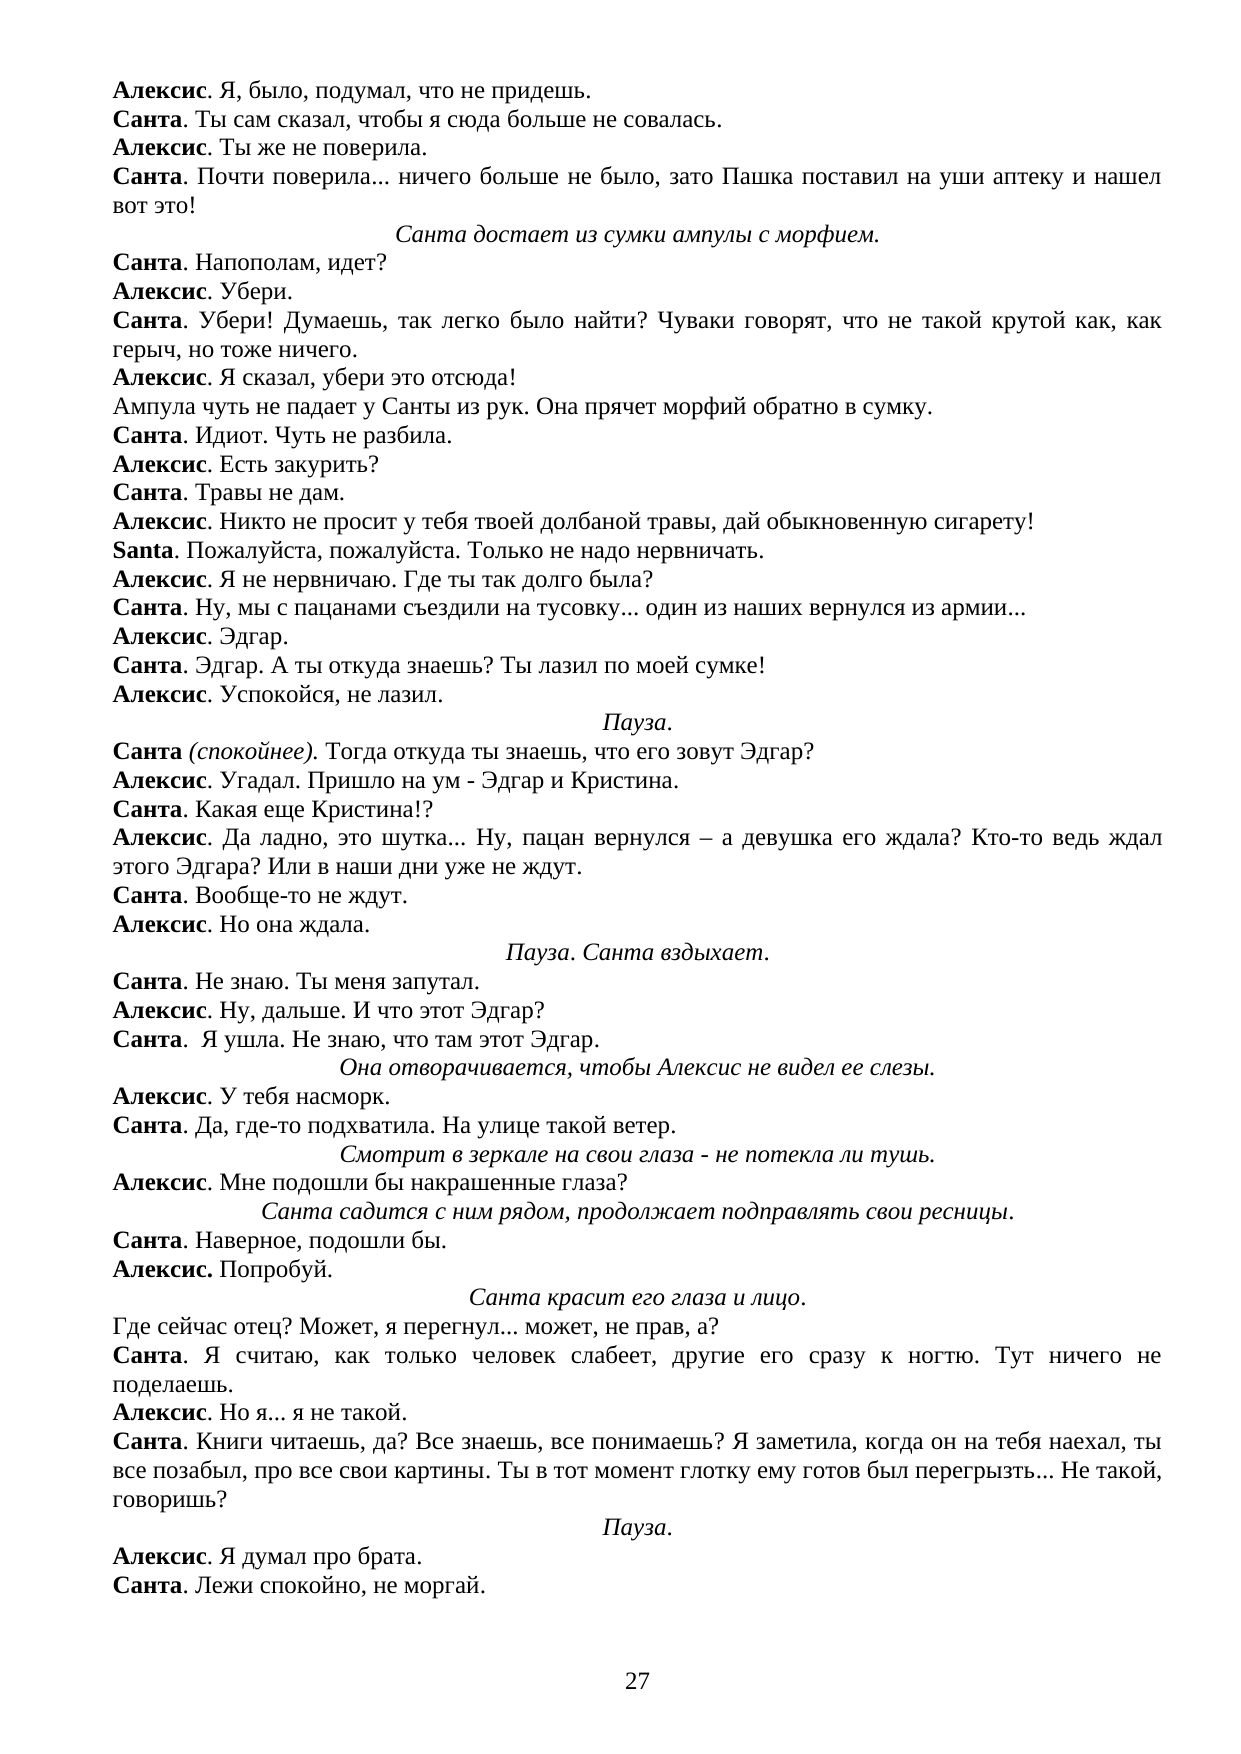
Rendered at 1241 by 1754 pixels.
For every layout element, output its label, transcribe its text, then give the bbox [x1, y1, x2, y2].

text Санта. Эдгар. А ты откуда знаешь? Ты лазил по моей сумке! [112, 650, 1162, 679]
text Алексис. Попробуй. [112, 1254, 1162, 1282]
text Санта (спокойнее). Тогда откуда ты знаешь, что его зовут Эдгар? [112, 736, 1162, 765]
text Санта. Я ушла. Не знаю, что там этот Эдгар. [112, 1024, 1162, 1052]
text Санта. Убери! Думаешь, так легко было найти? Чуваки говорят, что не такой крутой как, как герыч, но тоже ничего. [112, 305, 1162, 362]
text Алексис. Я, было, подумал, что не придешь. [112, 75, 1162, 104]
text Алексис. Но я... я не такой. [112, 1397, 1162, 1426]
text Санта. Ты сам сказал, чтобы я сюда больше не совалась. [112, 104, 1162, 132]
text Пауза. [112, 707, 1162, 736]
text Санта красит его глаза и лицо. [112, 1282, 1162, 1311]
text Алексис. Никто не просит у тебя твоей долбаной травы, дай обыкновенную сигарету! [112, 506, 1162, 535]
text Алексис. Угадал. Пришло на ум - Эдгар и Кристина. [112, 765, 1162, 794]
text Алексис. Есть закурить? [112, 449, 1162, 477]
text Алексис. Успокойся, не лазил. [112, 679, 1162, 707]
text Санта. Лежи спокойно, не моргай. [112, 1570, 1162, 1599]
text Пауза. [112, 1512, 1162, 1541]
text Смотрит в зеркале на свои глаза - не потекла ли тушь. [112, 1139, 1162, 1167]
text Санта. Почти поверила... ничего больше не было, зато Пашка поставил на уши аптеку и нашел вот это! [112, 161, 1162, 219]
text Алексис. У тебя насморк. [112, 1081, 1162, 1110]
text Ампула чуть не падает у Санты из рук. Она прячет морфий обратно в сумку. [112, 391, 1162, 420]
text Санта. Вообще-то не ждут. [112, 880, 1162, 909]
text Санта. Книги читаешь, да? Все знаешь, все понимаешь? Я заметила, когда он на тебя наехал, ты все позабыл, про все свои картины. Ты в тот момент глотку ему готов был перегрызть... Не такой, говоришь? [112, 1426, 1162, 1512]
text Алексис. Я не нервничаю. Где ты так долго была? [112, 564, 1162, 592]
text Алексис. Ну, дальше. И что этот Эдгар? [112, 995, 1162, 1024]
text Алексис. Я думал про брата. [112, 1541, 1162, 1570]
text Санта. Да, где-то подхватила. На улице такой ветер. [112, 1110, 1162, 1139]
text Она отворачивается, чтобы Алексис не видел ее слезы. [112, 1052, 1162, 1081]
text Санта. Я считаю, как только человек слабеет, другие его сразу к ногтю. Тут ничего не поделаешь. [112, 1340, 1162, 1397]
text Алексис. Я сказал, убери это отсюда! [112, 362, 1162, 391]
text Алексис. Убери. [112, 276, 1162, 305]
text Санта. Не знаю. Ты меня запутал. [112, 966, 1162, 995]
text Алексис. Ты же не поверила. [112, 132, 1162, 161]
text Где сейчас отец? Может, я перегнул... может, не прав, а? [112, 1311, 1162, 1340]
text Алексис. Эдгар. [112, 621, 1162, 650]
text Санта садится с ним рядом, продолжает подправлять свои ресницы. [112, 1196, 1162, 1225]
text Пауза. Санта вздыхает. [112, 937, 1162, 966]
text Санта достает из сумки ампулы с морфием. [112, 219, 1162, 247]
text Алексис. Но она ждала. [112, 909, 1162, 937]
text Санта. Какая еще Кристина!? [112, 794, 1162, 822]
text Санта. Идиот. Чуть не разбила. [112, 420, 1162, 449]
text Алексис. Мне подошли бы накрашенные глаза? [112, 1167, 1162, 1196]
text Санта. Напополам, идет? [112, 247, 1162, 276]
text Santa. Пожалуйста, пожалуйста. Только не надо нервничать. [112, 535, 1162, 564]
text Алексис. Да ладно, это шутка... Ну, пацан вернулся – а девушка его ждала? Кто-то ведь ждал этого Эдгара? Или в наши дни уже не ждут. [112, 822, 1162, 880]
text Санта. Травы не дам. [112, 477, 1162, 506]
text Санта. Ну, мы с пацанами съездили на тусовку... один из наших вернулся из армии... [112, 592, 1162, 621]
text Санта. Наверное, подошли бы. [112, 1225, 1162, 1254]
